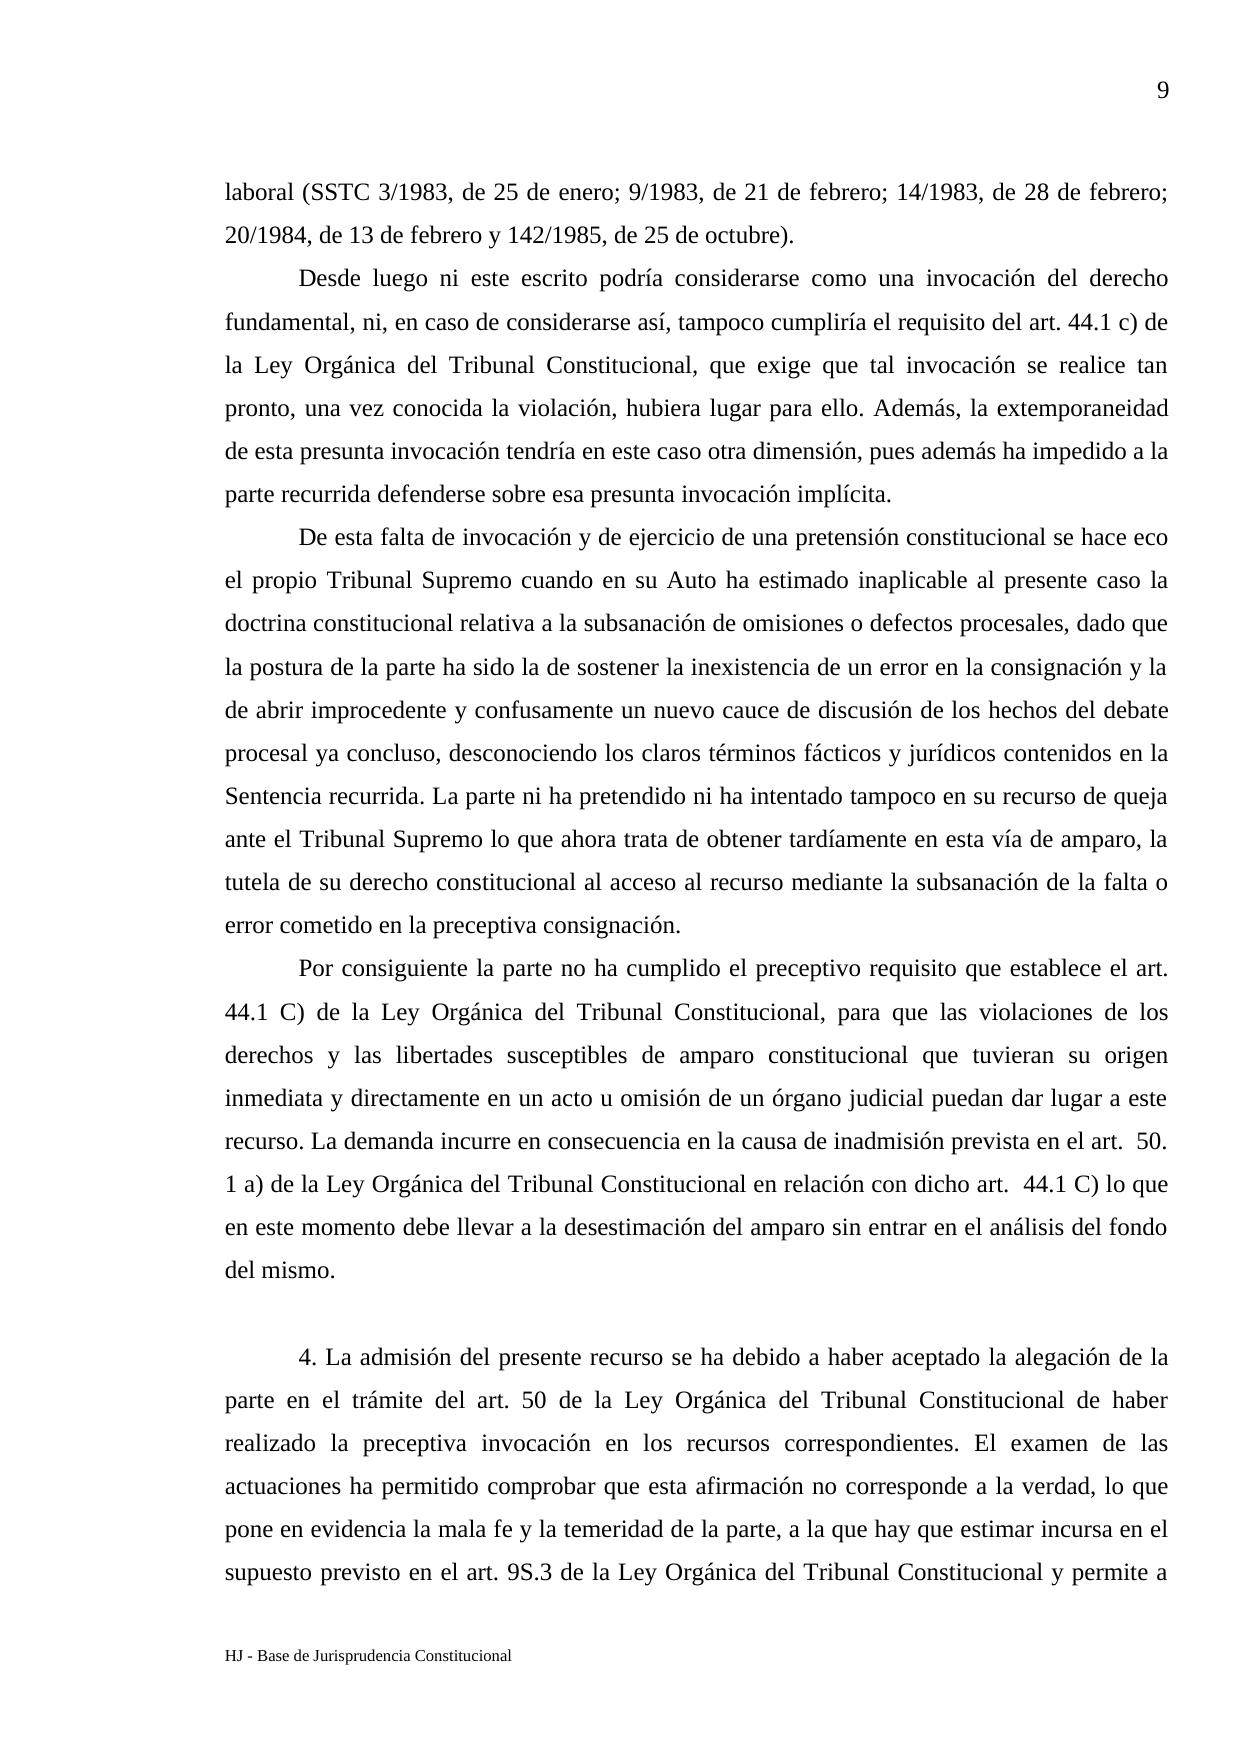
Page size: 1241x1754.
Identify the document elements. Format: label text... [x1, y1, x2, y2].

text Desde luego ni este escrito podría considerarse como una invocación del derecho fundamental, ni, en caso de considerarse así, tampoco cumpliría el requisito del art. 44.1 c) de la Ley Orgánica del Tribunal Constitucional, que exige que tal invocación se realice tan pronto, una vez conocida la violación, hubiera lugar para ello. Además, la extemporaneidad de esta presunta invocación tendría en este caso otra dimensión, pues además ha impedido a la parte recurrida defenderse sobre esa presunta invocación implícita. [224, 263, 1169, 508]
text Por consiguiente la parte no ha cumplido el preceptivo requisito que establece el art. 44.1 C) de la Ley Orgánica del Tribunal Constitucional, para que las violaciones de los derechos y las libertades susceptibles de amparo constitucional que tuvieran su origen inmediata y directamente en un acto u omisión de un órgano judicial puedan dar lugar a este recurso. La demanda incurre en consecuencia en la causa de inadmisión prevista en el art. 50. 1 a) de la Ley Orgánica del Tribunal Constitucional en relación con dicho art. 44.1 C) lo que en este momento debe llevar a la desestimación del amparo sin entrar en el análisis del fondo del mismo. [224, 953, 1169, 1284]
text De esta falta de invocación y de ejercicio de una pretensión constitucional se hace eco el propio Tribunal Supremo cuando en su Auto ha estimado inaplicable al presente caso la doctrina constitucional relativa a la subsanación de omisiones o defectos procesales, dado que la postura de la parte ha sido la de sostener la inexistencia de un error en la consignación y la de abrir improcedente y confusamente un nuevo cauce de discusión de los hechos del debate procesal ya concluso, desconociendo los claros términos fácticos y jurídicos contenidos en la Sentencia recurrida. La parte ni ha pretendido ni ha intentado tampoco en su recurso de queja ante el Tribunal Supremo lo que ahora trata de obtener tardíamente en esta vía de amparo, la tutela de su derecho constitucional al acceso al recurso mediante la subsanación de la falta o error cometido en la preceptiva consignación. [224, 522, 1169, 939]
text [224, 1342, 1169, 1586]
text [224, 177, 1169, 249]
